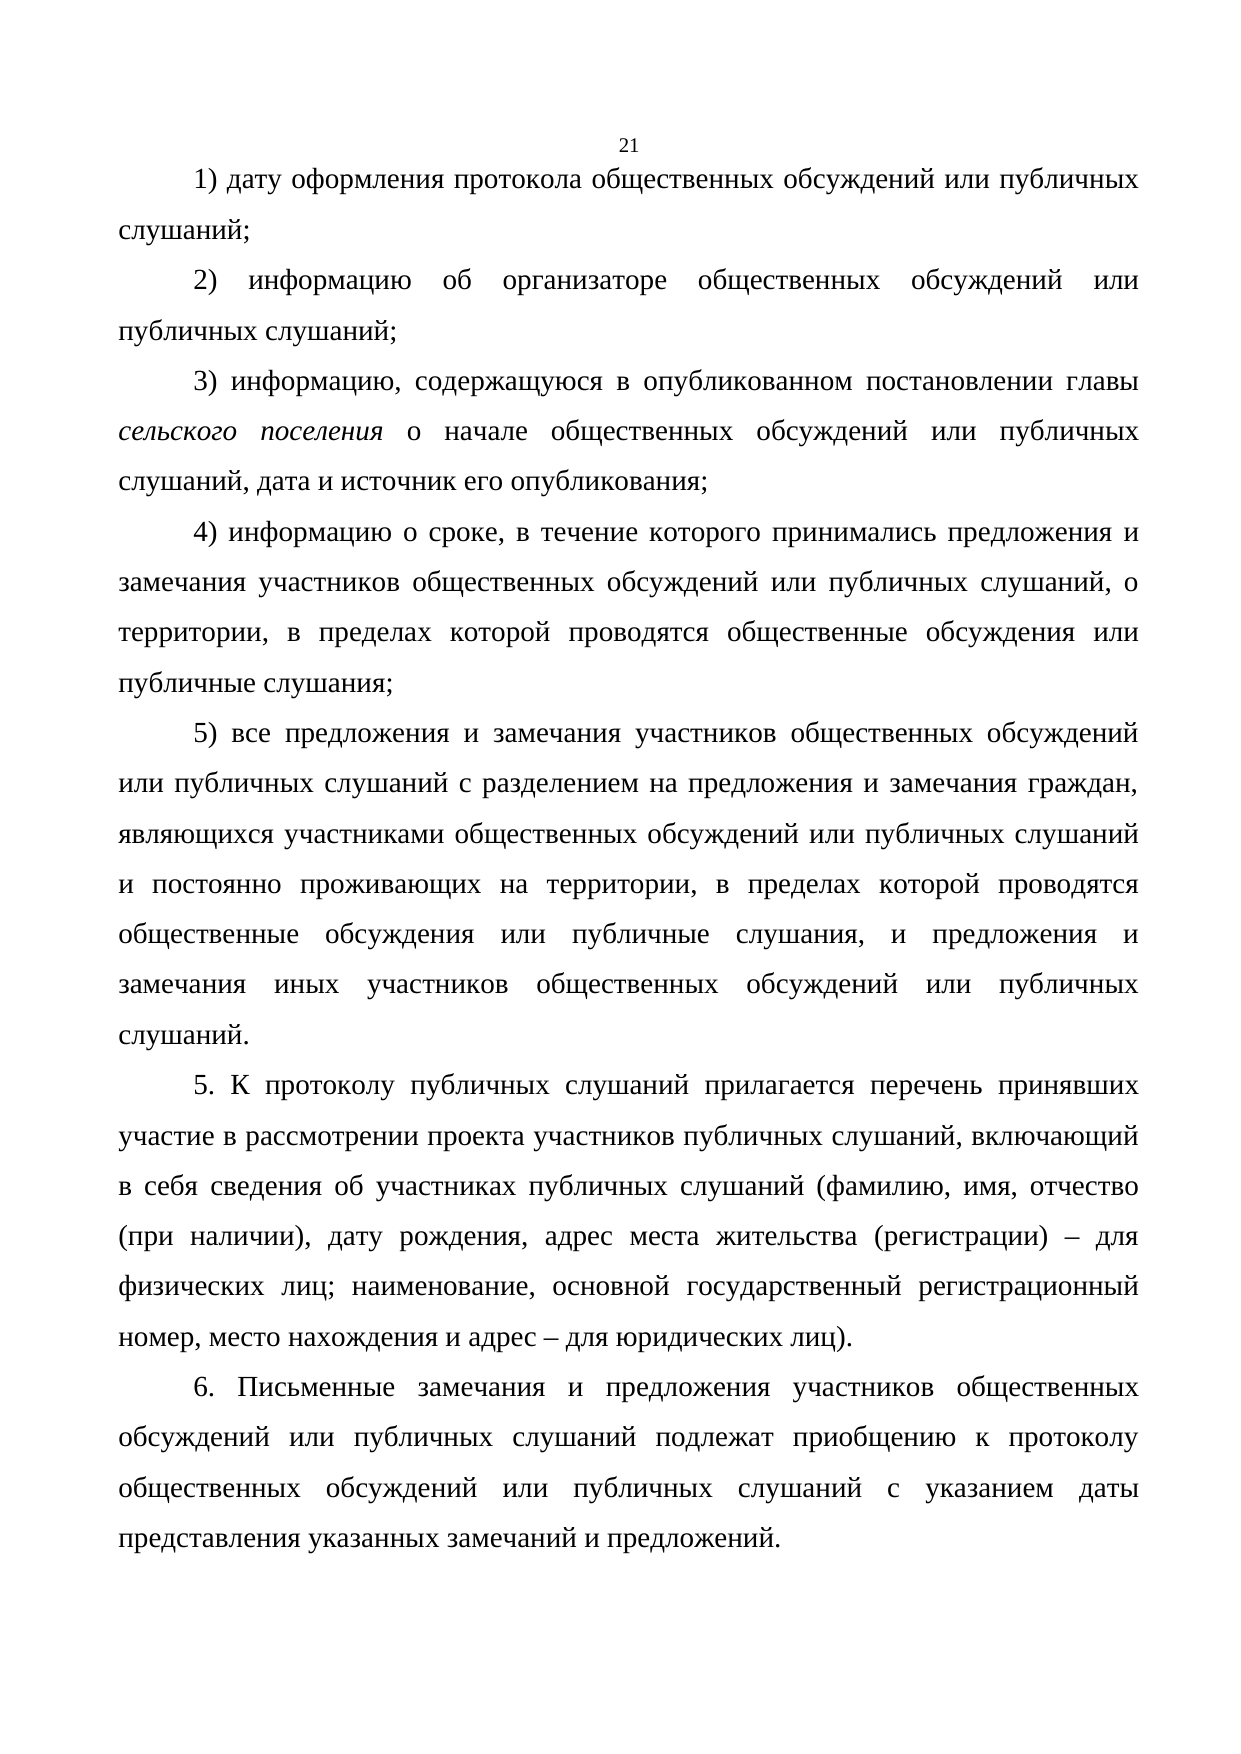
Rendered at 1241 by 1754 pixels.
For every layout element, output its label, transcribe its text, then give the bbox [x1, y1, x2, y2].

text 5. К протоколу публичных слушаний прилагается перечень принявших участие в рассмотрении проекта участников публичных слушаний, включающий в себя сведения об участниках публичных слушаний (фамилию, имя, отчество (при наличии), дату рождения, адрес места жительства (регистрации) – для физических лиц; наименование, основной государственный регистрационный номер, место нахождения и адрес – для юридических лиц). [118, 1067, 1140, 1352]
text 6. Письменные замечания и предложения участников общественных обсуждений или публичных слушаний подлежат приобщению к протоколу общественных обсуждений или публичных слушаний с указанием даты представления указанных замечаний и предложений. [118, 1369, 1140, 1554]
text 5) все предложения и замечания участников общественных обсуждений или публичных слушаний с разделением на предложения и замечания граждан, являющихся участниками общественных обсуждений или публичных слушаний и постоянно проживающих на территории, в пределах которой проводятся общественные обсуждения или публичные слушания, и предложения и замечания иных участников общественных обсуждений или публичных слушаний. [118, 715, 1140, 1051]
text 4) информацию о сроке, в течение которого принимались предложения и замечания участников общественных обсуждений или публичных слушаний, о территории, в пределах которой проводятся общественные обсуждения или публичные слушания; [118, 514, 1140, 698]
text 3) информацию, содержащуюся в опубликованном постановлении главы сельского поселения о начале общественных обсуждений или публичных слушаний, дата и источник его опубликования; [118, 363, 1140, 497]
text 1) дату оформления протокола общественных обсуждений или публичных слушаний; [118, 162, 1140, 246]
text 2) информацию об организаторе общественных обсуждений или публичных слушаний; [118, 262, 1140, 346]
